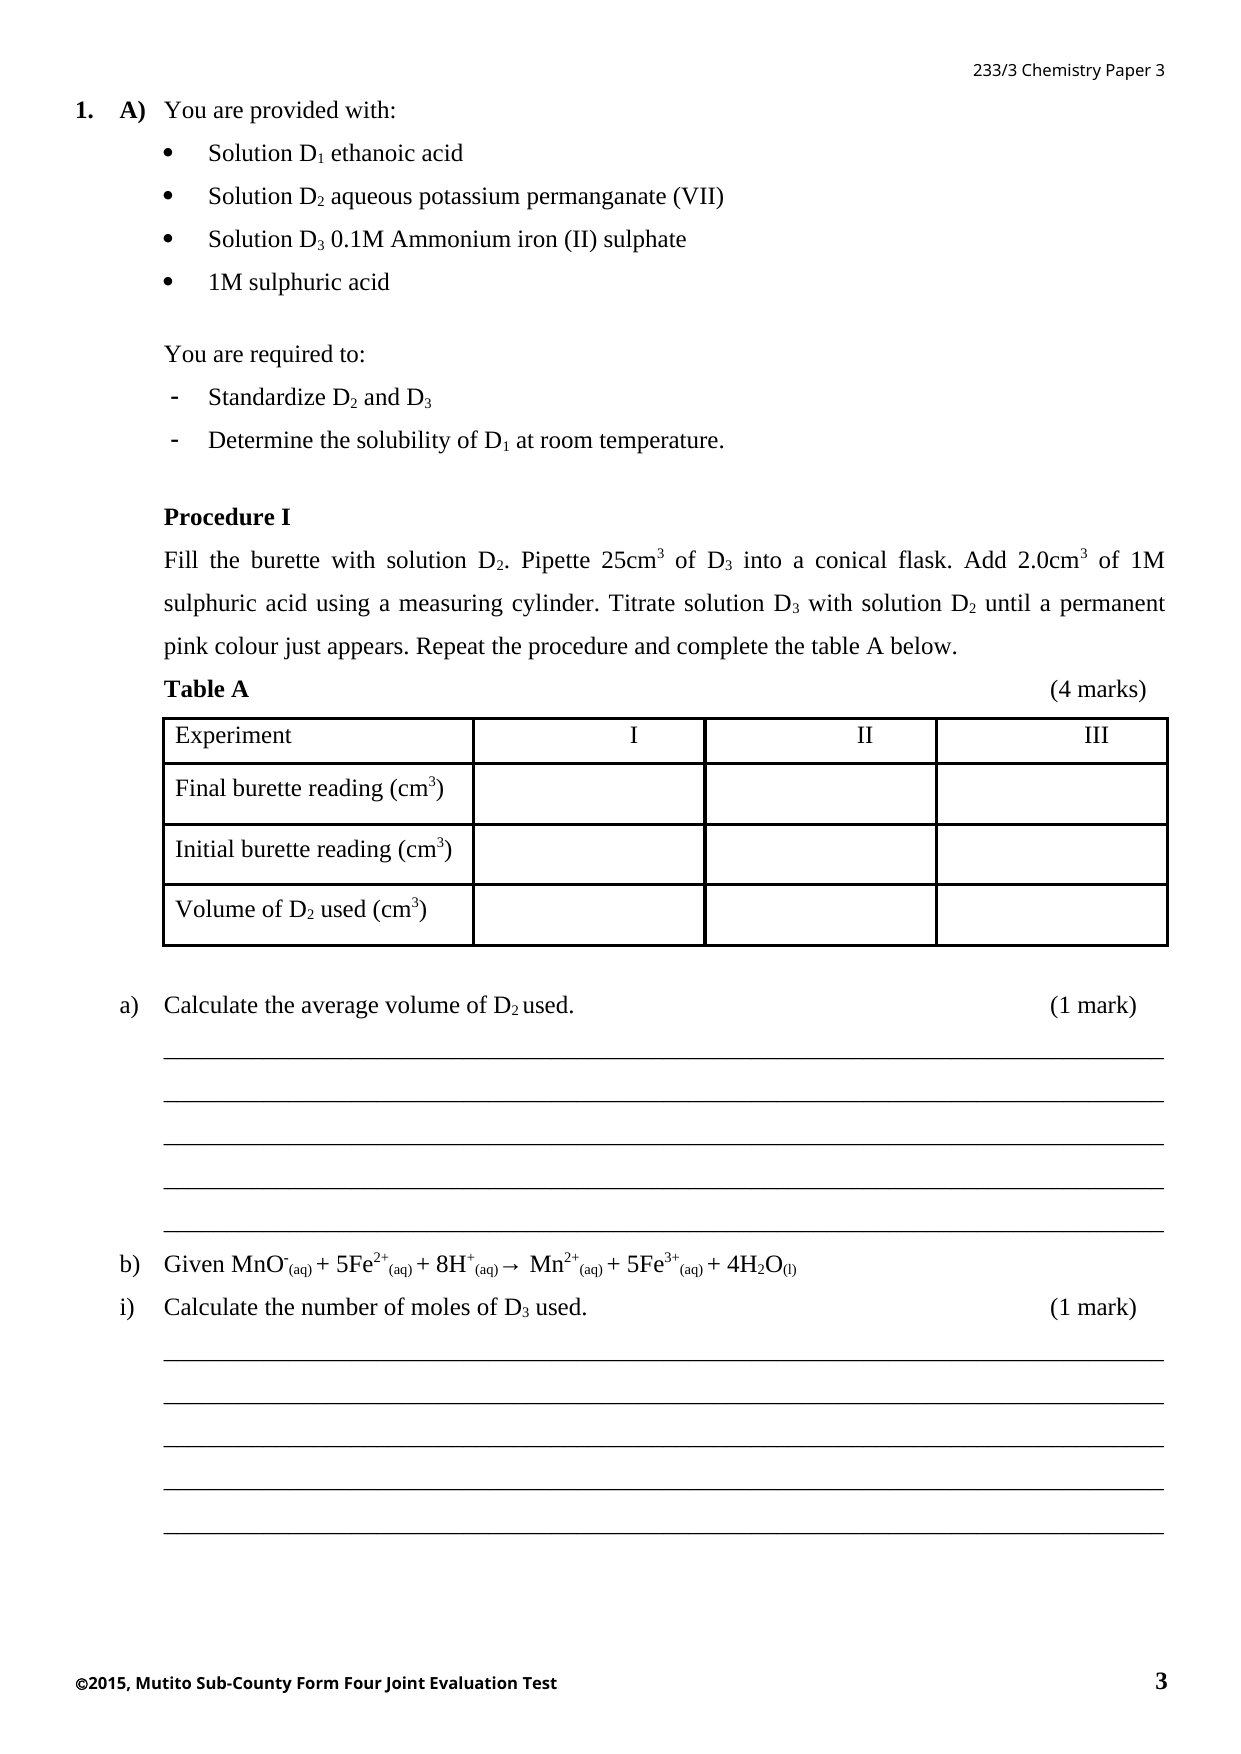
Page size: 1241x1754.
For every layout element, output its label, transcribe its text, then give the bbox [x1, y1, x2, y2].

table_cell Volume of D2 used (cm3) [165, 886, 472, 944]
list Determine the solubility of D1 at room temperature. [170, 426, 1165, 454]
text Table A (4 marks) [164, 674, 1165, 703]
list 1M sulphuric acid [163, 267, 1165, 296]
list Calculate the average volume of D2 used. (1 mark) [119, 990, 1165, 1019]
table_header I [475, 720, 703, 762]
list Solution D1 ethanoic acid [163, 138, 1165, 167]
list Given MnO(aq) + 5Fe2+(aq) + 8H+(aq) Mn2+(aq) + 5Fe3+(aq) + 4H2O(l) [119, 1249, 1165, 1278]
list Solution D2 aqueous potassium permanganate (VII) [163, 181, 1165, 210]
text Procedure I [164, 502, 1165, 530]
table_cell [938, 886, 1166, 944]
table_header II [707, 720, 935, 762]
table_cell [707, 765, 935, 823]
list Calculate the number of moles of D3 used. (1 mark) [119, 1292, 1165, 1321]
list Standardize D2 and D3 [170, 382, 1165, 411]
table_header III [938, 720, 1166, 762]
table_cell Final burette reading (cm3) [165, 765, 472, 823]
table_cell [475, 826, 703, 883]
text You are required to: [75, 339, 1165, 368]
table_cell Initial burette reading (cm3) [165, 826, 472, 883]
table_cell [707, 826, 935, 883]
text Fill the burette with solution D2. Pipette 25cm3 of D3 into a conical flask. Add 2.0cm3 of 1M sulphuric acid using a measuring cylinder. Titrate solution D3 with solution D2 until a permanent pink colour just appears. Repeat the procedure and complete the table A below. [164, 545, 1165, 660]
table_cell [938, 826, 1166, 883]
table_cell [475, 886, 703, 944]
list A) You are provided with: [75, 95, 1165, 124]
table_cell [475, 765, 703, 823]
table_header Experiment [165, 720, 472, 762]
table_cell [938, 765, 1166, 823]
table_cell [707, 886, 935, 944]
list Solution D3 0.1M Ammonium iron (II) sulphate [163, 224, 1165, 253]
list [164, 1335, 1165, 1536]
